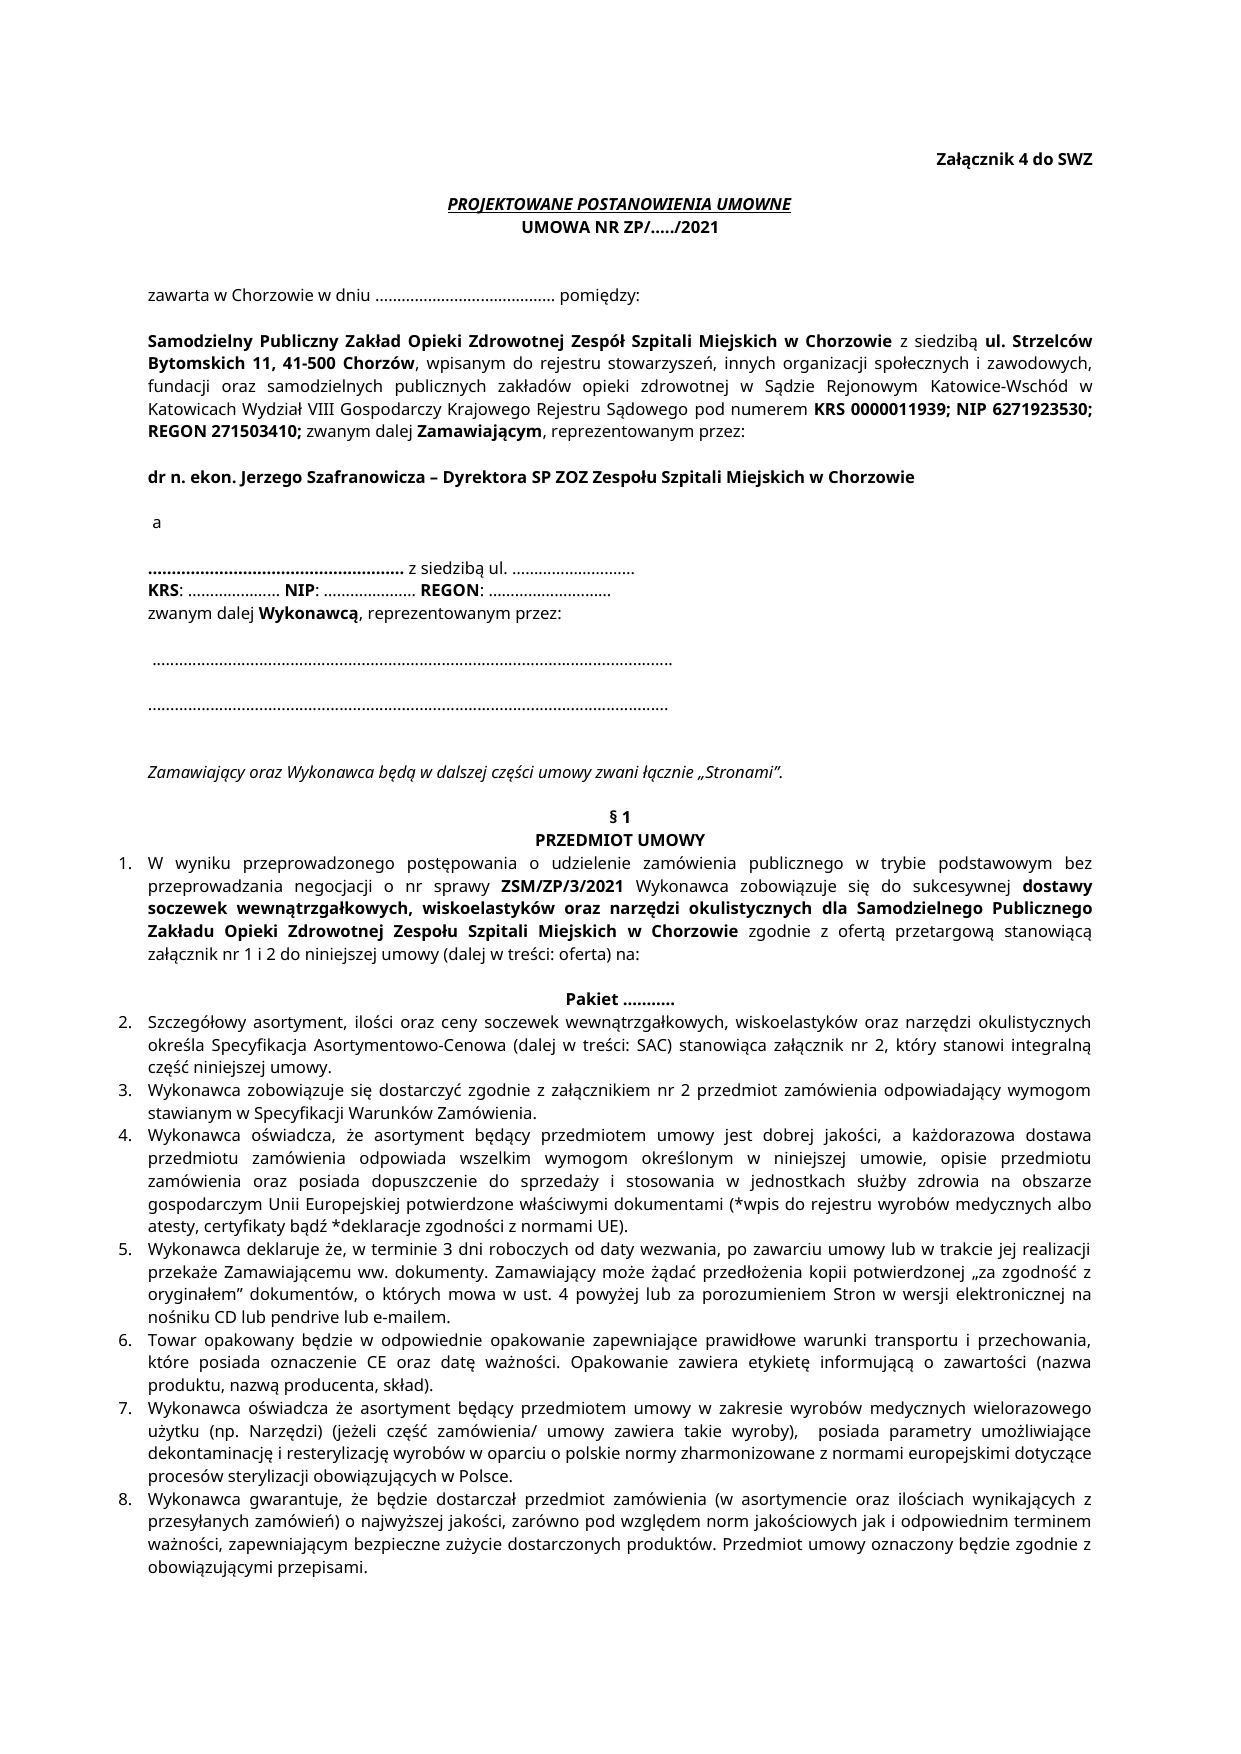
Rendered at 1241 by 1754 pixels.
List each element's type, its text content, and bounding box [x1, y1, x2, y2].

list Towar opakowany będzie w odpowiednie opakowanie zapewniające prawidłowe warunki transportu i przechowania, które posiada oznaczenie CE oraz datę ważności. Opakowanie zawiera etykietę informującą o zawartości (nazwa produktu, nazwą producenta, skład). [118, 1328, 1093, 1397]
text Samodzielny Publiczny Zakład Opieki Zdrowotnej Zespół Szpitali Miejskich w Chorzowie z siedzibą ul. Strzelców Bytomskich 11, 41-500 Chorzów, wpisanym do rejestru stowarzyszeń, innych organizacji społecznych i zawodowych, fundacji oraz samodzielnych publicznych zakładów opieki zdrowotnej w Sądzie Rejonowym Katowice-Wschód w Katowicach Wydział VIII Gospodarczy Krajowego Rejestru Sądowego pod numerem KRS 0000011939; NIP 6271923530; REGON 271503410; zwanym dalej Zamawiającym, reprezentowanym przez: [148, 329, 1093, 443]
list Wykonawca oświadcza, że asortyment będący przedmiotem umowy jest dobrej jakości, a każdorazowa dostawa przedmiotu zamówienia odpowiada wszelkim wymogom określonym w niniejszej umowie, opisie przedmiotu zamówienia oraz posiada dopuszczenie do sprzedaży i stosowania w jednostkach służby zdrowia na obszarze gospodarczym Unii Europejskiej potwierdzone właściwymi dokumentami (*wpis do rejestru wyrobów medycznych albo atesty, certyfikaty bądź *deklaracje zgodności z normami UE). [118, 1124, 1093, 1238]
list Szczegółowy asortyment, ilości oraz ceny soczewek wewnątrzgałkowych, wiskoelastyków oraz narzędzi okulistycznych określa Specyfikacja Asortymentowo-Cenowa (dalej w treści: SAC) stanowiąca załącznik nr 2, który stanowi integralną część niniejszej umowy. [118, 1011, 1093, 1079]
text dr n. ekon. Jerzego Szafranowicza – Dyrektora SP ZOZ Zespołu Szpitali Miejskich w Chorzowie [148, 466, 1093, 488]
list Wykonawca gwarantuje, że będzie dostarczał przedmiot zamówienia (w asortymencie oraz ilościach wynikających z przesyłanych zamówień) o najwyższej jakości, zarówno pod względem norm jakościowych jak i odpowiednim terminem ważności, zapewniającym bezpieczne zużycie dostarczonych produktów. Przedmiot umowy oznaczony będzie zgodnie z obowiązującymi przepisami. [118, 1487, 1093, 1578]
text ……………………………………………… z siedzibą ul. …………………….… [148, 556, 1093, 579]
text zwanym dalej Wykonawcą, reprezentowanym przez: [148, 602, 1093, 624]
text UMOWA NR ZP/…../2021 [148, 216, 1093, 238]
text ..................................................................................................................... [148, 647, 1093, 670]
text zawarta w Chorzowie w dniu …………………………..……… pomiędzy: [148, 284, 1093, 307]
text Załącznik 4 do SWZ [148, 148, 1093, 170]
list W wyniku przeprowadzonego postępowania o udzielenie zamówienia publicznego w trybie podstawowym bez przeprowadzania negocjacji o nr sprawy ZSM/ZP/3/2021 Wykonawca zobowiązuje się do sukcesywnej dostawy soczewek wewnątrzgałkowych, wiskoelastyków oraz narzędzi okulistycznych dla Samodzielnego Publicznego Zakładu Opieki Zdrowotnej Zespołu Szpitali Miejskich w Chorzowie zgodnie z ofertą przetargową stanowiącą załącznik nr 1 i 2 do niniejszej umowy (dalej w treści: oferta) na: [118, 852, 1093, 965]
text § 1 [148, 806, 1093, 829]
text KRS: ………………… NIP: ………………… REGON: ……………….……… [148, 579, 1093, 602]
list Wykonawca zobowiązuje się dostarczyć zgodnie z załącznikiem nr 2 przedmiot zamówienia odpowiadający wymogom stawianym w Specyfikacji Warunków Zamówienia. [118, 1079, 1093, 1124]
list Wykonawca deklaruje że, w terminie 3 dni roboczych od daty wezwania, po zawarciu umowy lub w trakcie jej realizacji przekaże Zamawiającemu ww. dokumenty. Zamawiający może żądać przedłożenia kopii potwierdzonej „za zgodność z oryginałem” dokumentów, o których mowa w ust. 4 powyżej lub za porozumieniem Stron w wersji elektronicznej na nośniku CD lub pendrive lub e-mailem. [118, 1238, 1093, 1328]
text a [148, 511, 1093, 534]
subtitle PROJEKTOWANE POSTANOWIENIA UMOWNE [148, 193, 1093, 216]
text Zamawiający oraz Wykonawca będą w dalszej części umowy zwani łącznie „Stronami”. [148, 761, 1093, 783]
text PRZEDMIOT UMOWY [148, 829, 1093, 852]
text ..................................................................................................................... [148, 693, 1093, 715]
text Pakiet ……….. [148, 988, 1093, 1011]
list Wykonawca oświadcza że asortyment będący przedmiotem umowy w zakresie wyrobów medycznych wielorazowego użytku (np. Narzędzi) (jeżeli część zamówienia/ umowy zawiera takie wyroby), posiada parametry umożliwiające dekontaminację i resterylizację wyrobów w oparciu o polskie normy zharmonizowane z normami europejskimi dotyczące procesów sterylizacji obowiązujących w Polsce. [118, 1397, 1093, 1487]
